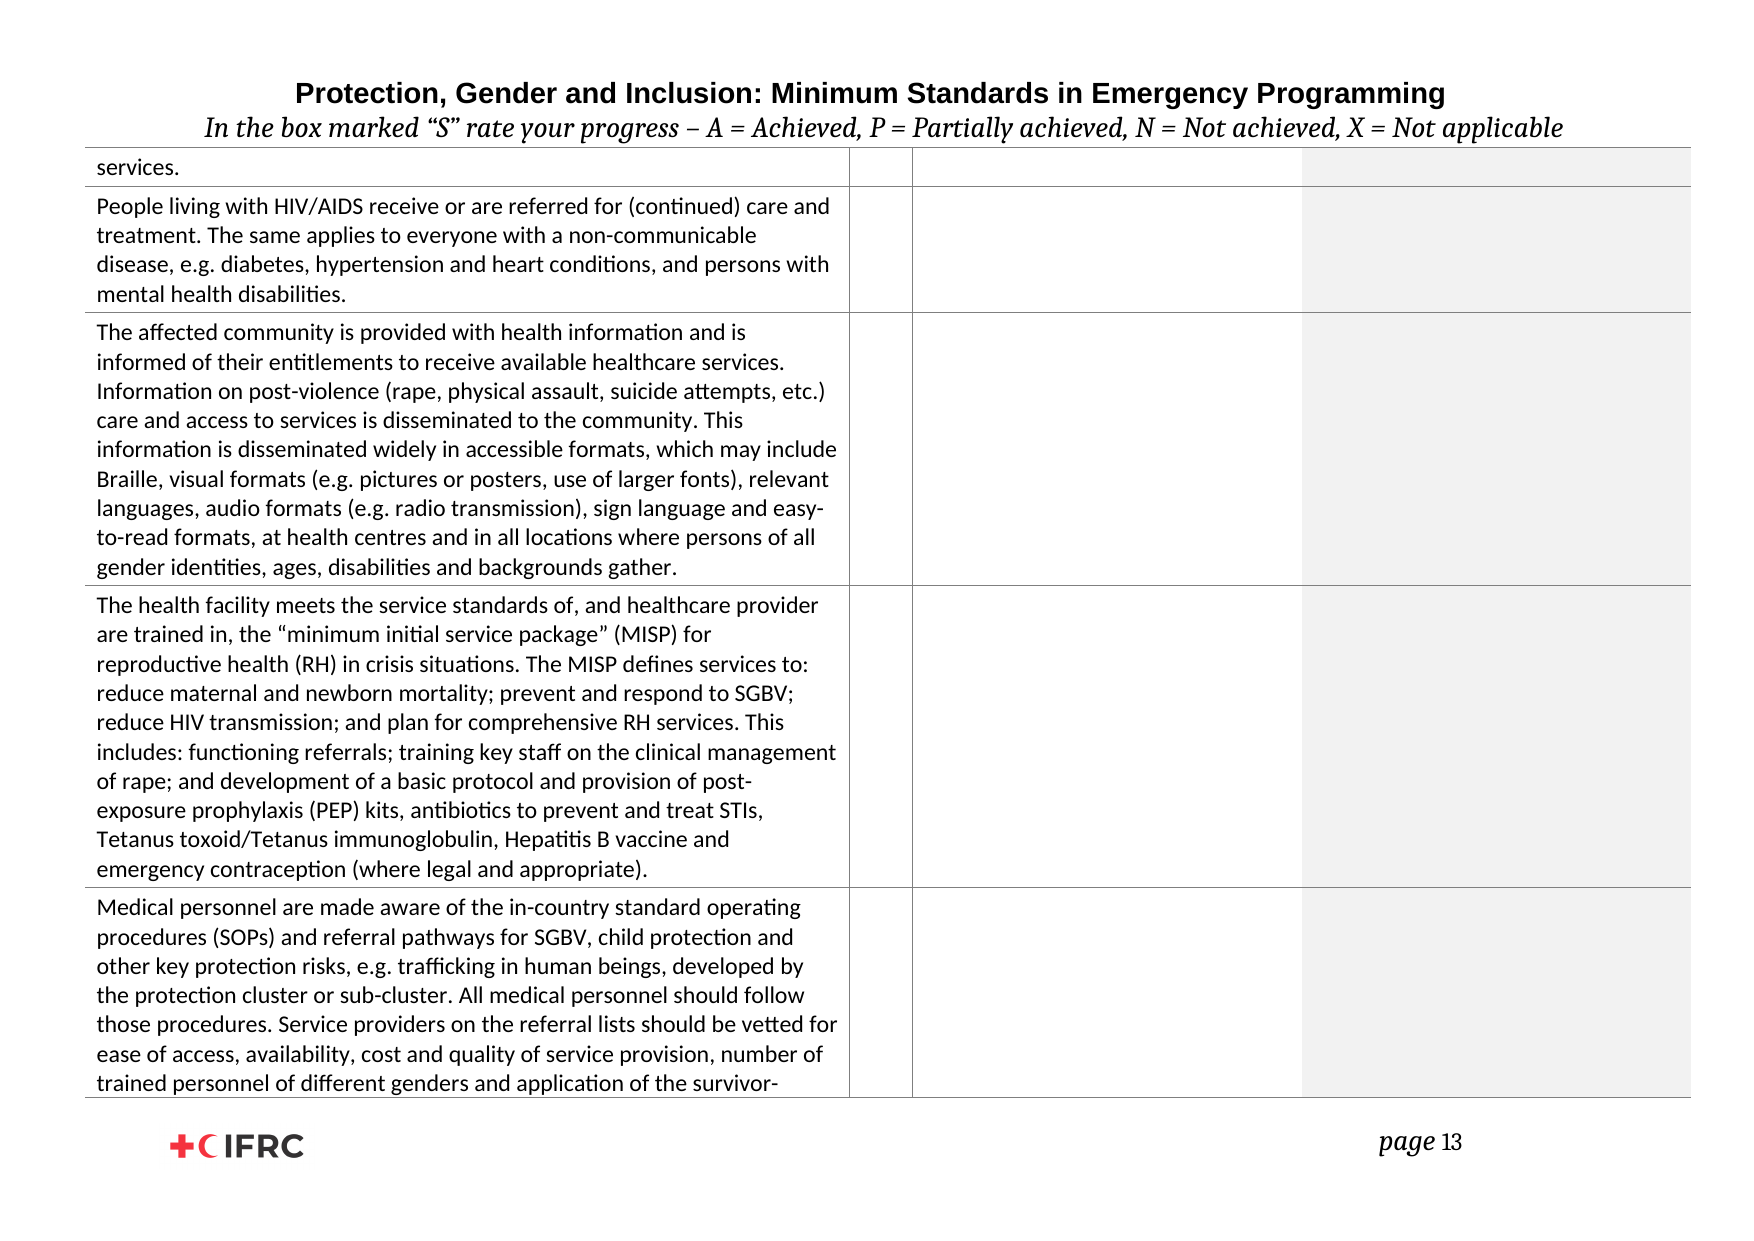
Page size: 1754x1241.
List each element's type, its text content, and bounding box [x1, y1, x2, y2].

table_cell [913, 888, 1302, 1097]
table_cell [913, 148, 1302, 186]
table_cell [1302, 313, 1691, 585]
table_cell [913, 586, 1302, 887]
table_cell [850, 888, 912, 1097]
table_cell [913, 187, 1302, 312]
table_cell [850, 148, 912, 186]
table_cell The health facility meets the service standards of, and healthcare provider are trained in, the “minimum initial service package” (MISP) for reproductive health (RH) in crisis situations. The MISP defines services to: reduce maternal and newborn mortality; prevent and respond to SGBV; reduce HIV transmission; and plan for comprehensive RH services. This includes: functioning referrals; training key staff on the clinical management of rape; and development of a basic protocol and provision of post-exposure prophylaxis (PEP) kits, antibiotics to prevent and treat STIs, Tetanus toxoid/Tetanus immunoglobulin, Hepatitis B vaccine and emergency contraception (where legal and appropriate). [85, 586, 849, 887]
table_cell People living with HIV/AIDS receive or are referred for (continued) care and treatment. The same applies to everyone with a non-communicable disease, e.g. diabetes, hypertension and heart conditions, and persons with mental health disabilities. [85, 187, 849, 312]
table_cell [913, 313, 1302, 585]
table_cell [850, 313, 912, 585]
table_cell [1302, 586, 1691, 887]
table_cell [1302, 148, 1691, 186]
table_cell [850, 187, 912, 312]
table_cell The affected community is provided with health information and is informed of their entitlements to receive available healthcare services. Information on post-violence (rape, physical assault, suicide attempts, etc.) care and access to services is disseminated to the community. This information is disseminated widely in accessible formats, which may include Braille, visual formats (e.g. pictures or posters, use of larger fonts), relevant languages, audio formats (e.g. radio transmission), sign language and easy- to-read formats, at health centres and in all locations where persons of all gender identities, ages, disabilities and backgrounds gather. [85, 313, 849, 585]
table_cell [1302, 888, 1691, 1097]
table_cell [850, 586, 912, 887]
table_cell [1302, 187, 1691, 312]
picture [136, 1100, 338, 1192]
